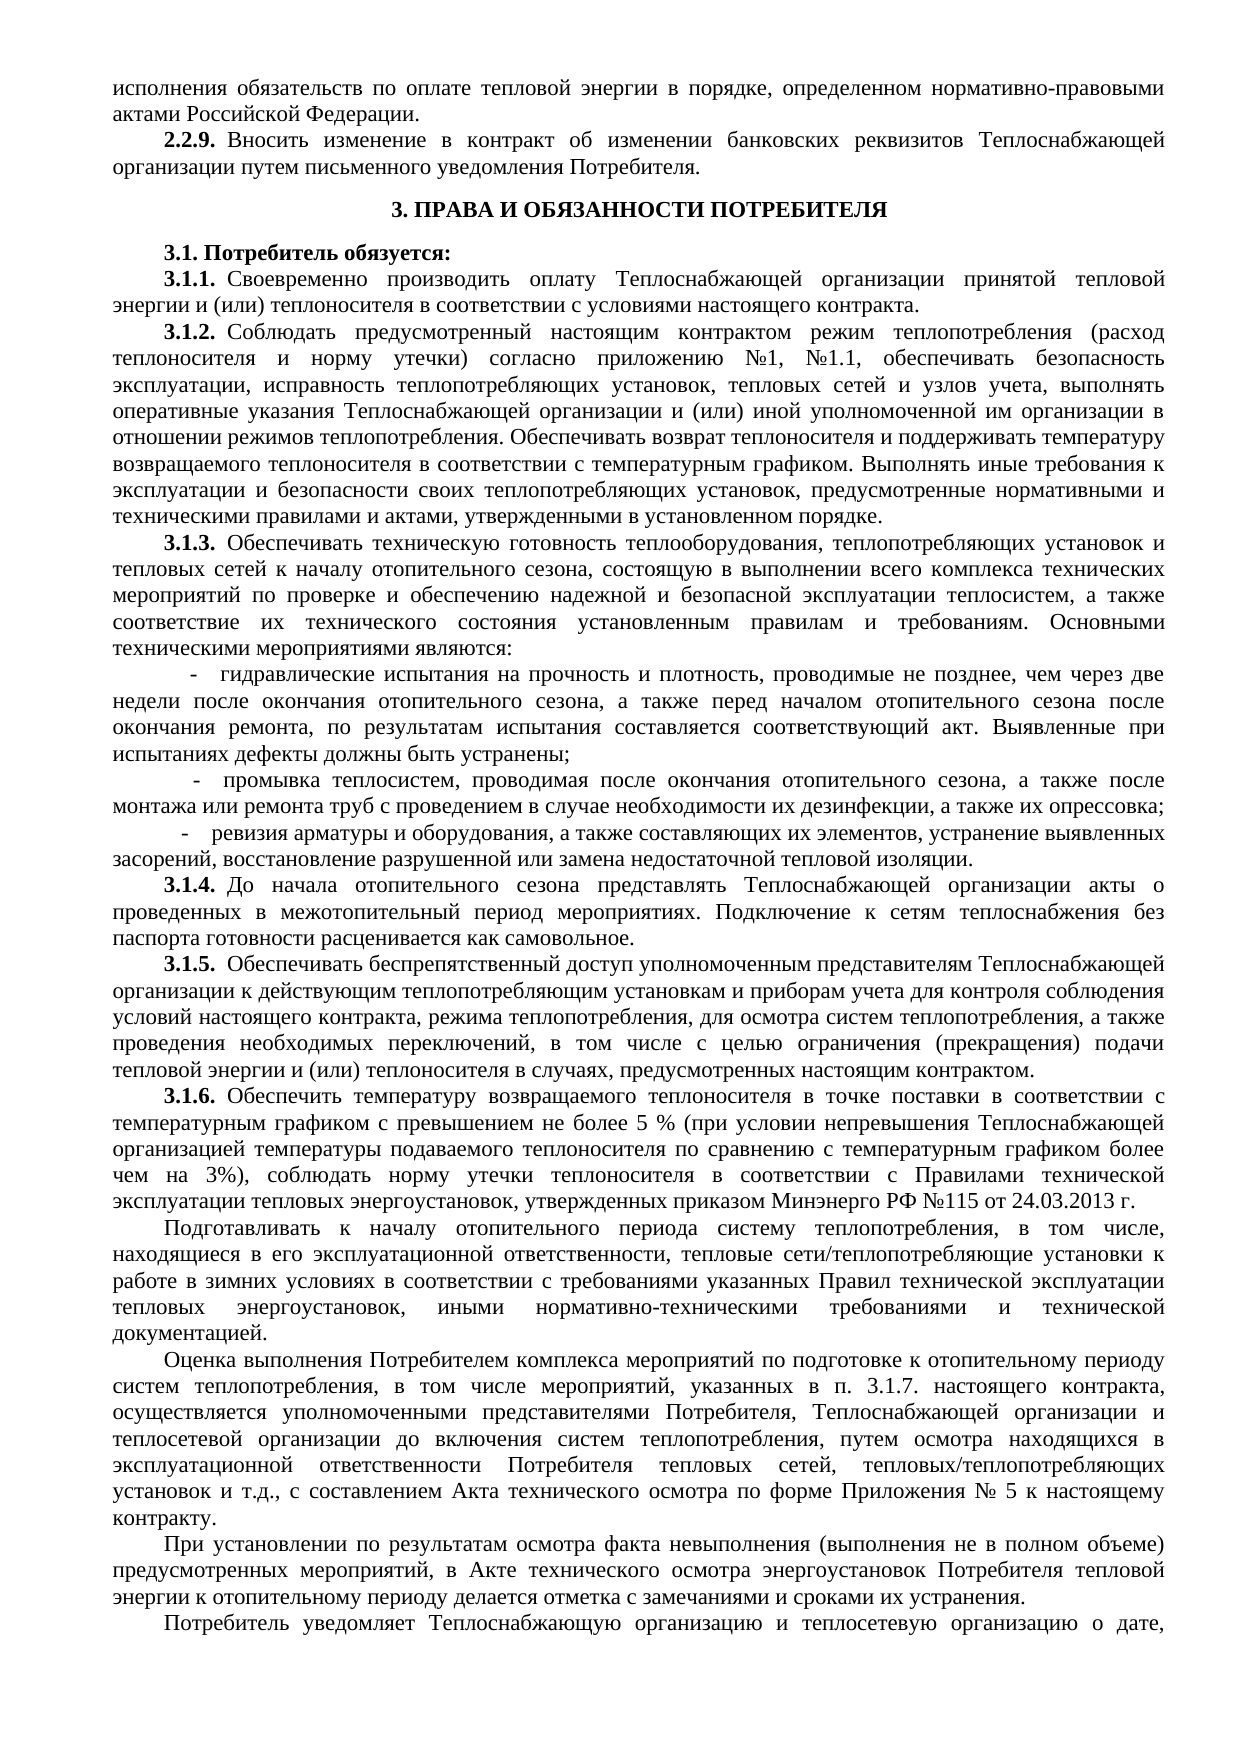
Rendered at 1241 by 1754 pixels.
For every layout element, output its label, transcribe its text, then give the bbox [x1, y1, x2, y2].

text 2.2.9. Вносить изменение в контракт об изменении банковских реквизитов Теплоснабжающей организации путем письменного уведомления Потребителя. [112, 126, 1166, 179]
text 3.1.5. Обеспечивать беспрепятственный доступ уполномоченным представителям Теплоснабжающей организации к действующим теплопотребляющим установкам и приборам учета для контроля соблюдения условий настоящего контракта, режима теплопотребления, для осмотра систем теплопотребления, а также проведения необходимых переключений, в том числе с целью ограничения (прекращения) подачи тепловой энергии и (или) теплоносителя в случаях, предусмотренных настоящим контрактом. [112, 950, 1166, 1082]
text 3.1. Потребитель обязуется: [112, 239, 1166, 265]
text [112, 74, 1166, 126]
text - промывка теплосистем, проводимая после окончания отопительного сезона, а также после монтажа или ремонта труб с проведением в случае необходимости их дезинфекции, а также их опрессовка; [112, 766, 1166, 819]
text При установлении по результатам осмотра факта невыполнения (выполнения не в полном объеме) предусмотренных мероприятий, в Акте технического осмотра энергоустановок Потребителя тепловой энергии к отопительному периоду делается отметка с замечаниями и сроками их устранения. [112, 1530, 1166, 1609]
text Оценка выполнения Потребителем комплекса мероприятий по подготовке к отопительному периоду систем теплопотребления, в том числе мероприятий, указанных в п. 3.1.7. настоящего контракта, осуществляется уполномоченными представителями Потребителя, Теплоснабжающей организации и теплосетевой организации до включения систем теплопотребления, путем осмотра находящихся в эксплуатационной ответственности Потребителя тепловых сетей, тепловых/теплопотребляющих установок и т.д., с составлением Акта технического осмотра по форме Приложения № 5 к настоящему контракту. [112, 1346, 1166, 1530]
text 3. ПРАВА И ОБЯЗАННОСТИ ПОТРЕБИТЕЛЯ [112, 196, 1166, 222]
text - гидравлические испытания на прочность и плотность, проводимые не позднее, чем через две недели после окончания отопительного сезона, а также перед началом отопительного сезона после окончания ремонта, по результатам испытания составляется соответствующий акт. Выявленные при испытаниях дефекты должны быть устранены; [112, 661, 1166, 766]
text 3.1.3. Обеспечивать техническую готовность теплооборудования, теплопотребляющих установок и тепловых сетей к началу отопительного сезона, состоящую в выполнении всего комплекса технических мероприятий по проверке и обеспечению надежной и безопасной эксплуатации теплосистем, а также соответствие их технического состояния установленным правилам и требованиям. Основными техническими мероприятиями являются: [112, 529, 1166, 661]
text 3.1.4. До начала отопительного сезона представлять Теплоснабжающей организации акты о проведенных в межотопительный период мероприятиях. Подключение к сетям теплоснабжения без паспорта готовности расценивается как самовольное. [112, 871, 1166, 950]
text 3.1.1. Своевременно производить оплату Теплоснабжающей организации принятой тепловой энергии и (или) теплоносителя в соответствии с условиями настоящего контракта. [112, 265, 1166, 318]
text - ревизия арматуры и оборудования, а также составляющих их элементов, устранение выявленных засорений, восстановление разрушенной или замена недостаточной тепловой изоляции. [112, 819, 1166, 871]
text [112, 1609, 1166, 1636]
text 3.1.6. Обеспечить температуру возвращаемого теплоносителя в точке поставки в соответствии с температурным графиком с превышением не более 5 % (при условии непревышения Теплоснабжающей организацией температуры подаваемого теплоносителя по сравнению с температурным графиком более чем на 3%), соблюдать норму утечки теплоносителя в соответствии с Правилами технической эксплуатации тепловых энергоустановок, утвержденных приказом Минэнерго РФ №115 от 24.03.2013 г. [112, 1082, 1166, 1214]
text 3.1.2. Соблюдать предусмотренный настоящим контрактом режим теплопотребления (расход теплоносителя и норму утечки) согласно приложению №1, №1.1, обеспечивать безопасность эксплуатации, исправность теплопотребляющих установок, тепловых сетей и узлов учета, выполнять оперативные указания Теплоснабжающей организации и (или) иной уполномоченной им организации в отношении режимов теплопотребления. Обеспечивать возврат теплоносителя и поддерживать температуру возвращаемого теплоносителя в соответствии с температурным графиком. Выполнять иные требования к эксплуатации и безопасности своих теплопотребляющих установок, предусмотренные нормативными и техническими правилами и актами, утвержденными в установленном порядке. [112, 318, 1166, 529]
text Подготавливать к началу отопительного периода систему теплопотребления, в том числе, находящиеся в его эксплуатационной ответственности, тепловые сети/теплопотребляющие установки к работе в зимних условиях в соответствии с требованиями указанных Правил технической эксплуатации тепловых энергоустановок, иными нормативно-техническими требованиями и технической документацией. [112, 1214, 1166, 1346]
